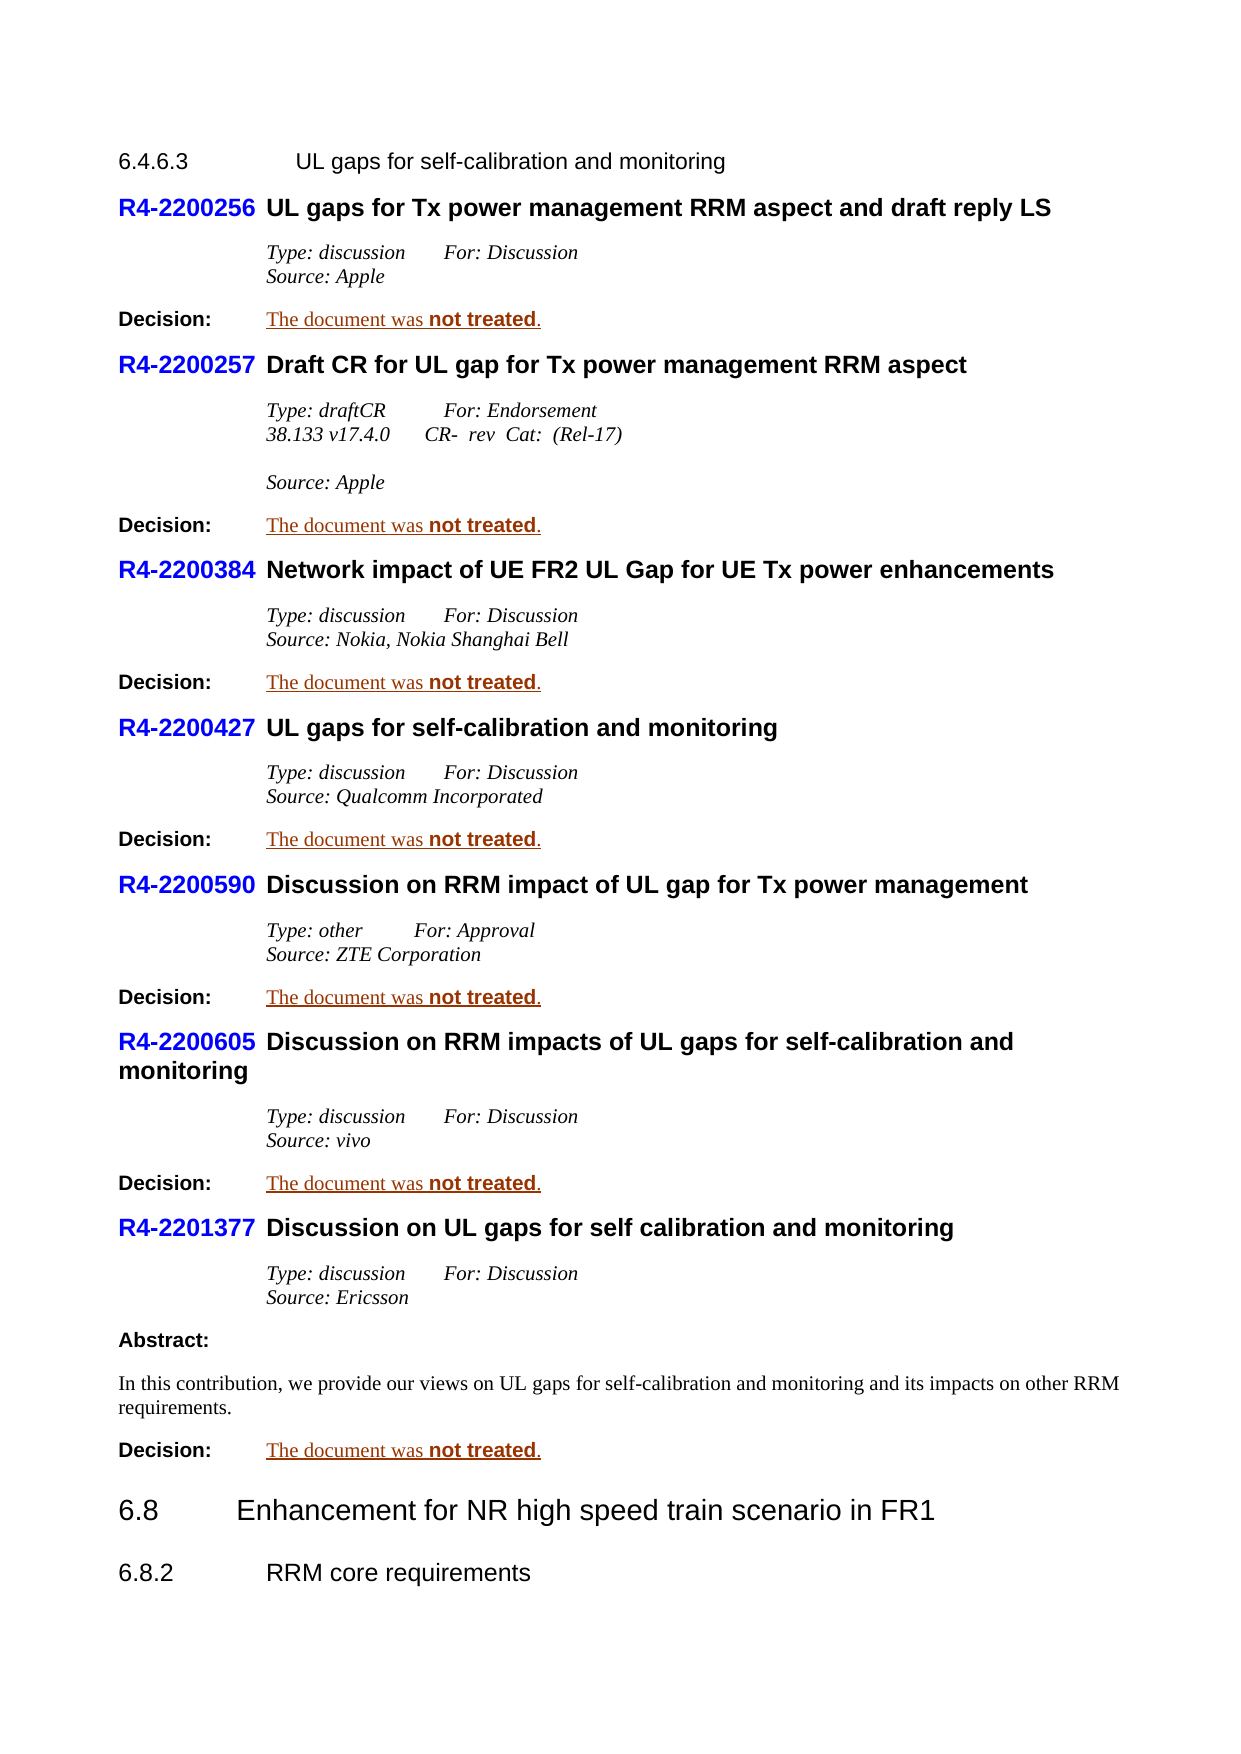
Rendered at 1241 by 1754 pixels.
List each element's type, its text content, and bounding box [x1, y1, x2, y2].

text Type: discussion For: Discussion Source: vivo [118, 1104, 1122, 1152]
text R4-2200256 UL gaps for Tx power management RRM aspect and draft reply LS [118, 193, 1122, 222]
subtitle 6.8 Enhancement for NR high speed train scenario in FR1 [118, 1493, 1122, 1526]
text Type: discussion For: Discussion Source: Apple [118, 240, 1122, 288]
text Decision: The document was not treated. [118, 984, 1122, 1009]
text Decision: The document was not treated. [118, 1437, 1122, 1462]
text Decision: The document was not treated. [118, 827, 1122, 851]
text R4-2200605 Discussion on RRM impacts of UL gaps for self-calibration and monitoring [118, 1027, 1122, 1085]
text Type: other For: Approval Source: ZTE Corporation [118, 918, 1122, 966]
subtitle 6.4.6.3 UL gaps for self-calibration and monitoring [118, 148, 1122, 174]
text R4-2200384 Network impact of UE FR2 UL Gap for UE Tx power enhancements [118, 556, 1122, 584]
text Decision: The document was not treated. [118, 513, 1122, 537]
text R4-2200427 UL gaps for self-calibration and monitoring [118, 713, 1122, 742]
text Abstract: [118, 1328, 1122, 1352]
text Type: discussion For: Discussion Source: Qualcomm Incorporated [118, 760, 1122, 808]
text R4-2200257 Draft CR for UL gap for Tx power management RRM aspect [118, 350, 1122, 379]
text In this contribution, we provide our views on UL gaps for self-calibration and monitoring and its impacts on other RRM requirements. [118, 1371, 1122, 1419]
text R4-2201377 Discussion on UL gaps for self calibration and monitoring [118, 1213, 1122, 1242]
text R4-2200590 Discussion on RRM impact of UL gap for Tx power management [118, 870, 1122, 899]
text Type: discussion For: Discussion Source: Ericsson [118, 1261, 1122, 1309]
text Decision: The document was not treated. [118, 670, 1122, 694]
text Type: draftCR For: Endorsement 38.133 v17.4.0 CR- rev Cat: (Rel-17) Source: Apple [118, 398, 1122, 494]
text Decision: The document was not treated. [118, 1171, 1122, 1195]
subtitle 6.8.2 RRM core requirements [118, 1558, 1122, 1586]
text Type: discussion For: Discussion Source: Nokia, Nokia Shanghai Bell [118, 603, 1122, 651]
text Decision: The document was not treated. [118, 307, 1122, 331]
